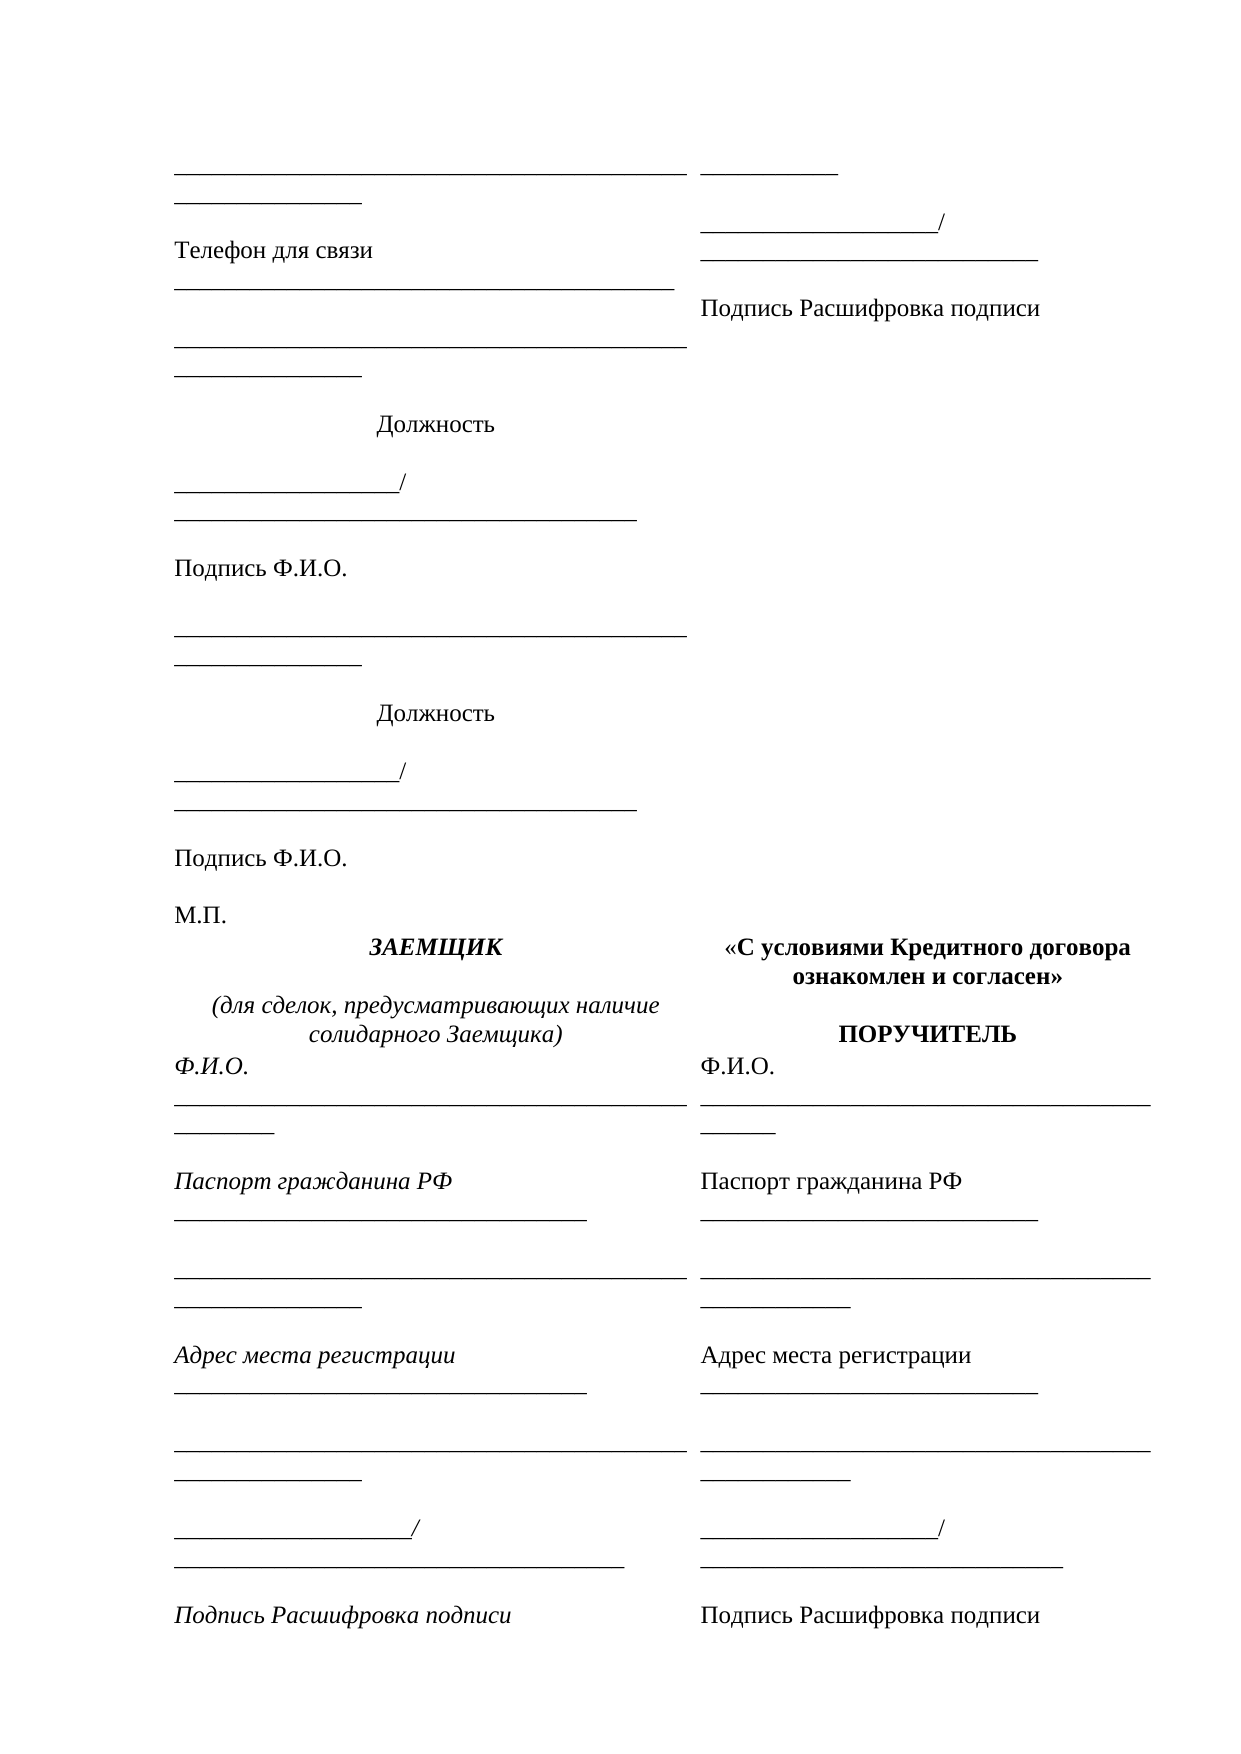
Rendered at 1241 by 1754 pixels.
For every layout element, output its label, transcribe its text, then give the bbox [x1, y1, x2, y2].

table_cell Ф.И.О. __________________________________________ Паспорт гражданина РФ ___________________________ ________________________________________________ Адрес места регистрации ___________________________ ________________________________________________ ___________________/_____________________________ Подпись Расшифровка подписи [699, 1049, 1156, 1630]
table_cell ЗАЕМЩИК (для сделок, предусматривающих наличие солидарного Заемщика) [173, 931, 699, 1049]
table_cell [173, 118, 699, 931]
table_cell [699, 118, 1156, 931]
table_cell Ф.И.О. _________________________________________________ Паспорт гражданина РФ _________________________________ ________________________________________________________ Адрес места регистрации _________________________________ ________________________________________________________ ___________________/____________________________________ Подпись Расшифровка подписи [173, 1049, 699, 1630]
table_cell «С условиями Кредитного договора ознакомлен и согласен» ПОРУЧИТЕЛЬ [699, 931, 1156, 1049]
